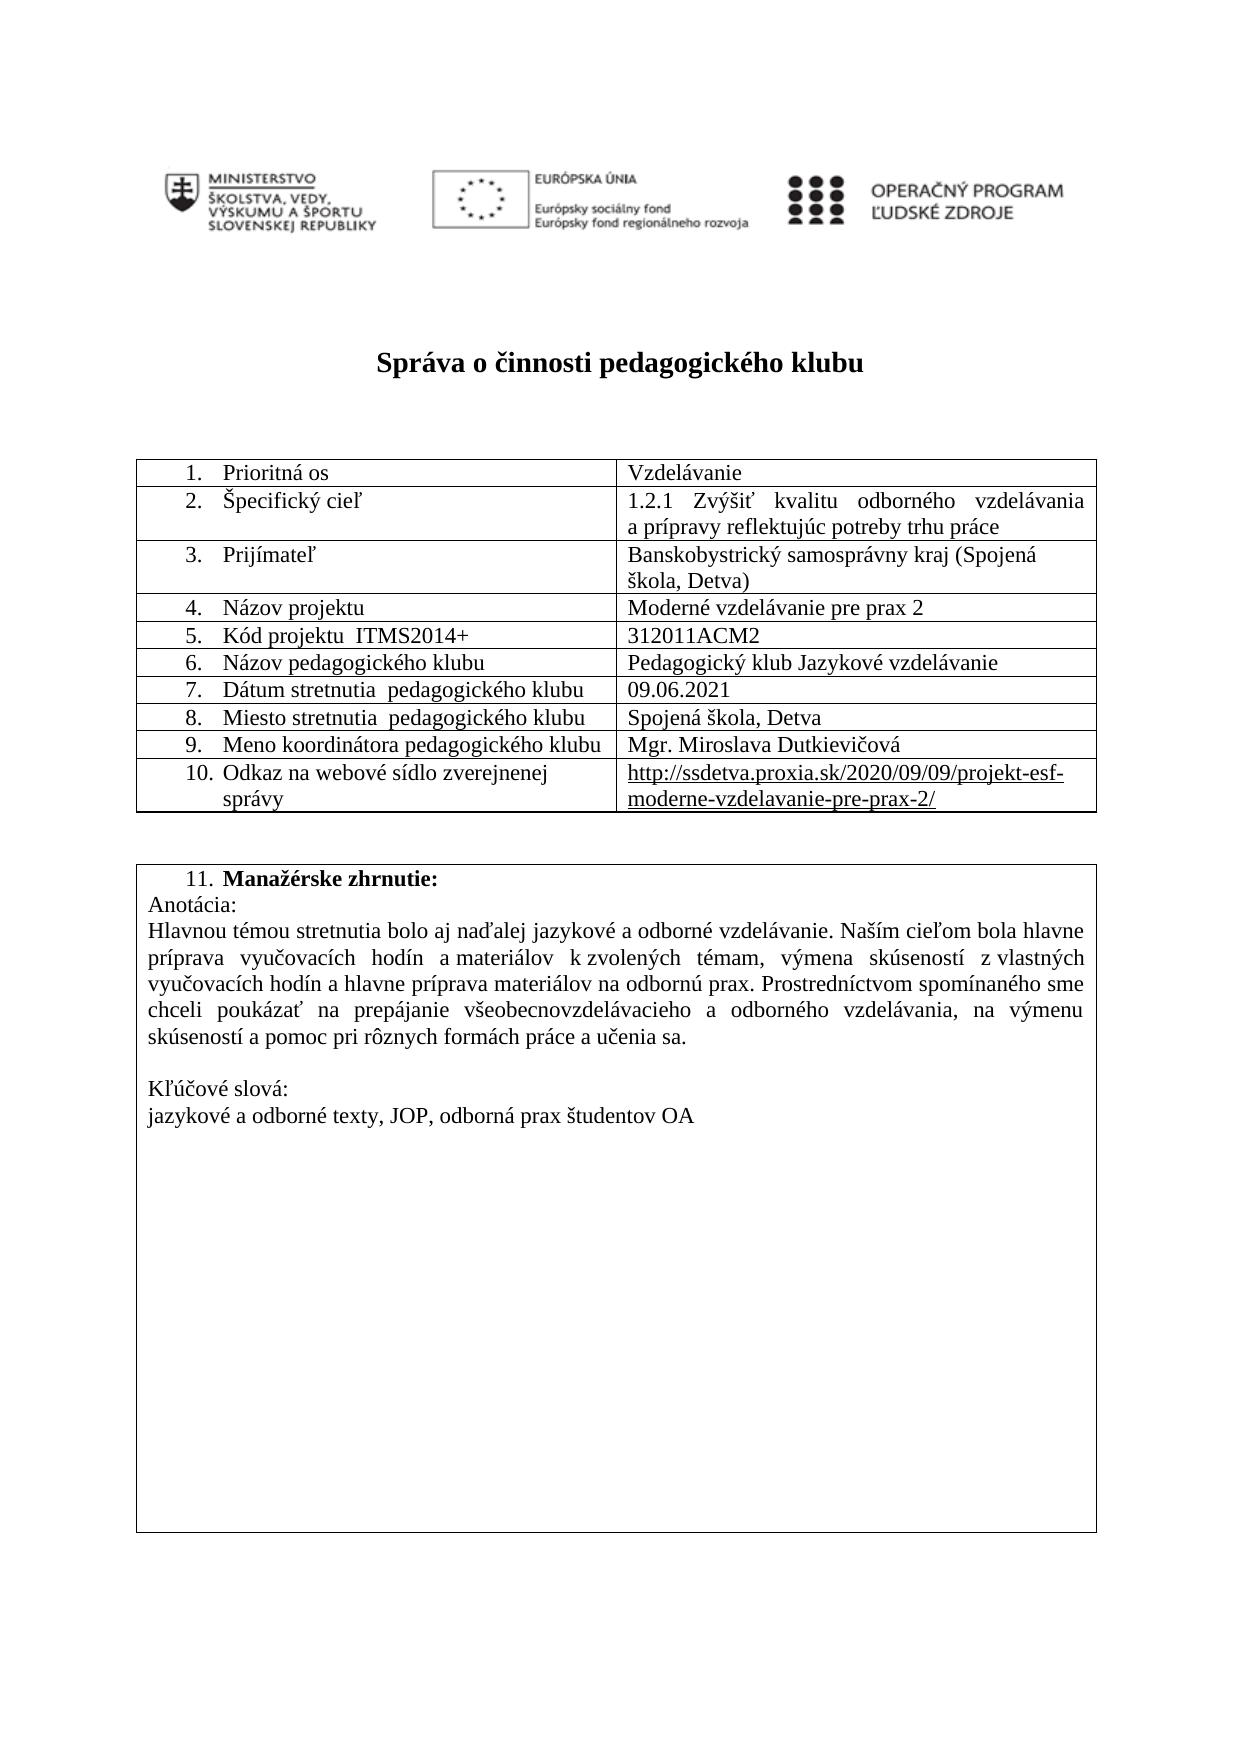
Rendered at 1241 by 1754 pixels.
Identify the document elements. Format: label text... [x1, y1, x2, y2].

picture [147, 147, 1093, 267]
table_cell Názov projektu [137, 594, 616, 621]
table_cell 312011ACM2 [617, 622, 1096, 648]
table_header Prioritná os [137, 460, 616, 486]
table_cell Kód projektu ITMS2014+ [137, 622, 616, 648]
table_cell Špecifický cieľ [137, 487, 616, 539]
text Správa o činnosti pedagogického klubu [148, 345, 1093, 379]
table_cell Názov pedagogického klubu [137, 649, 616, 676]
table_cell Miesto stretnutia pedagogického klubu [137, 704, 616, 730]
table_cell Dátum stretnutia pedagogického klubu [137, 677, 616, 703]
table_cell Pedagogický klub Jazykové vzdelávanie [617, 649, 1096, 676]
table_cell Odkaz na webové sídlo zverejnenej správy [137, 759, 616, 811]
table_cell Moderné vzdelávanie pre prax 2 [617, 594, 1096, 621]
table_cell Prijímateľ [137, 541, 616, 593]
table_header Vzdelávanie [617, 460, 1096, 486]
table_cell http://ssdetva.proxia.sk/2020/09/09/projekt-esf-moderne-vzdelavanie-pre-prax-2/ [617, 759, 1096, 811]
table_header Manažérske zhrnutie: Anotácia: Hlavnou témou stretnutia bolo aj naďalej jazykové a odborné vzdelávanie. Naším cieľom bola hlavne príprava vyučovacích hodín a materiálov k zvolených témam, výmena skúseností z vlastných vyučovacích hodín a hlavne príprava materiálov na odbornú prax. Prostredníctvom spomínaného sme chceli poukázať na prepájanie všeobecnovzdelávacieho a odborného vzdelávania, na výmenu skúseností a pomoc pri rôznych formách práce a učenia sa. Kľúčové slová: jazykové a odborné texty, JOP, odborná prax študentov OA [137, 865, 1096, 1532]
table_cell Meno koordinátora pedagogického klubu [137, 731, 616, 758]
table_cell 09.06.2021 [617, 677, 1096, 703]
table_cell Spojená škola, Detva [617, 704, 1096, 730]
table_cell Mgr. Miroslava Dutkievičová [617, 731, 1096, 758]
table_cell Banskobystrický samosprávny kraj (Spojená škola, Detva) [617, 541, 1096, 593]
table_cell 1.2.1 Zvýšiť kvalitu odborného vzdelávania a prípravy reflektujúc potreby trhu práce [617, 487, 1096, 539]
